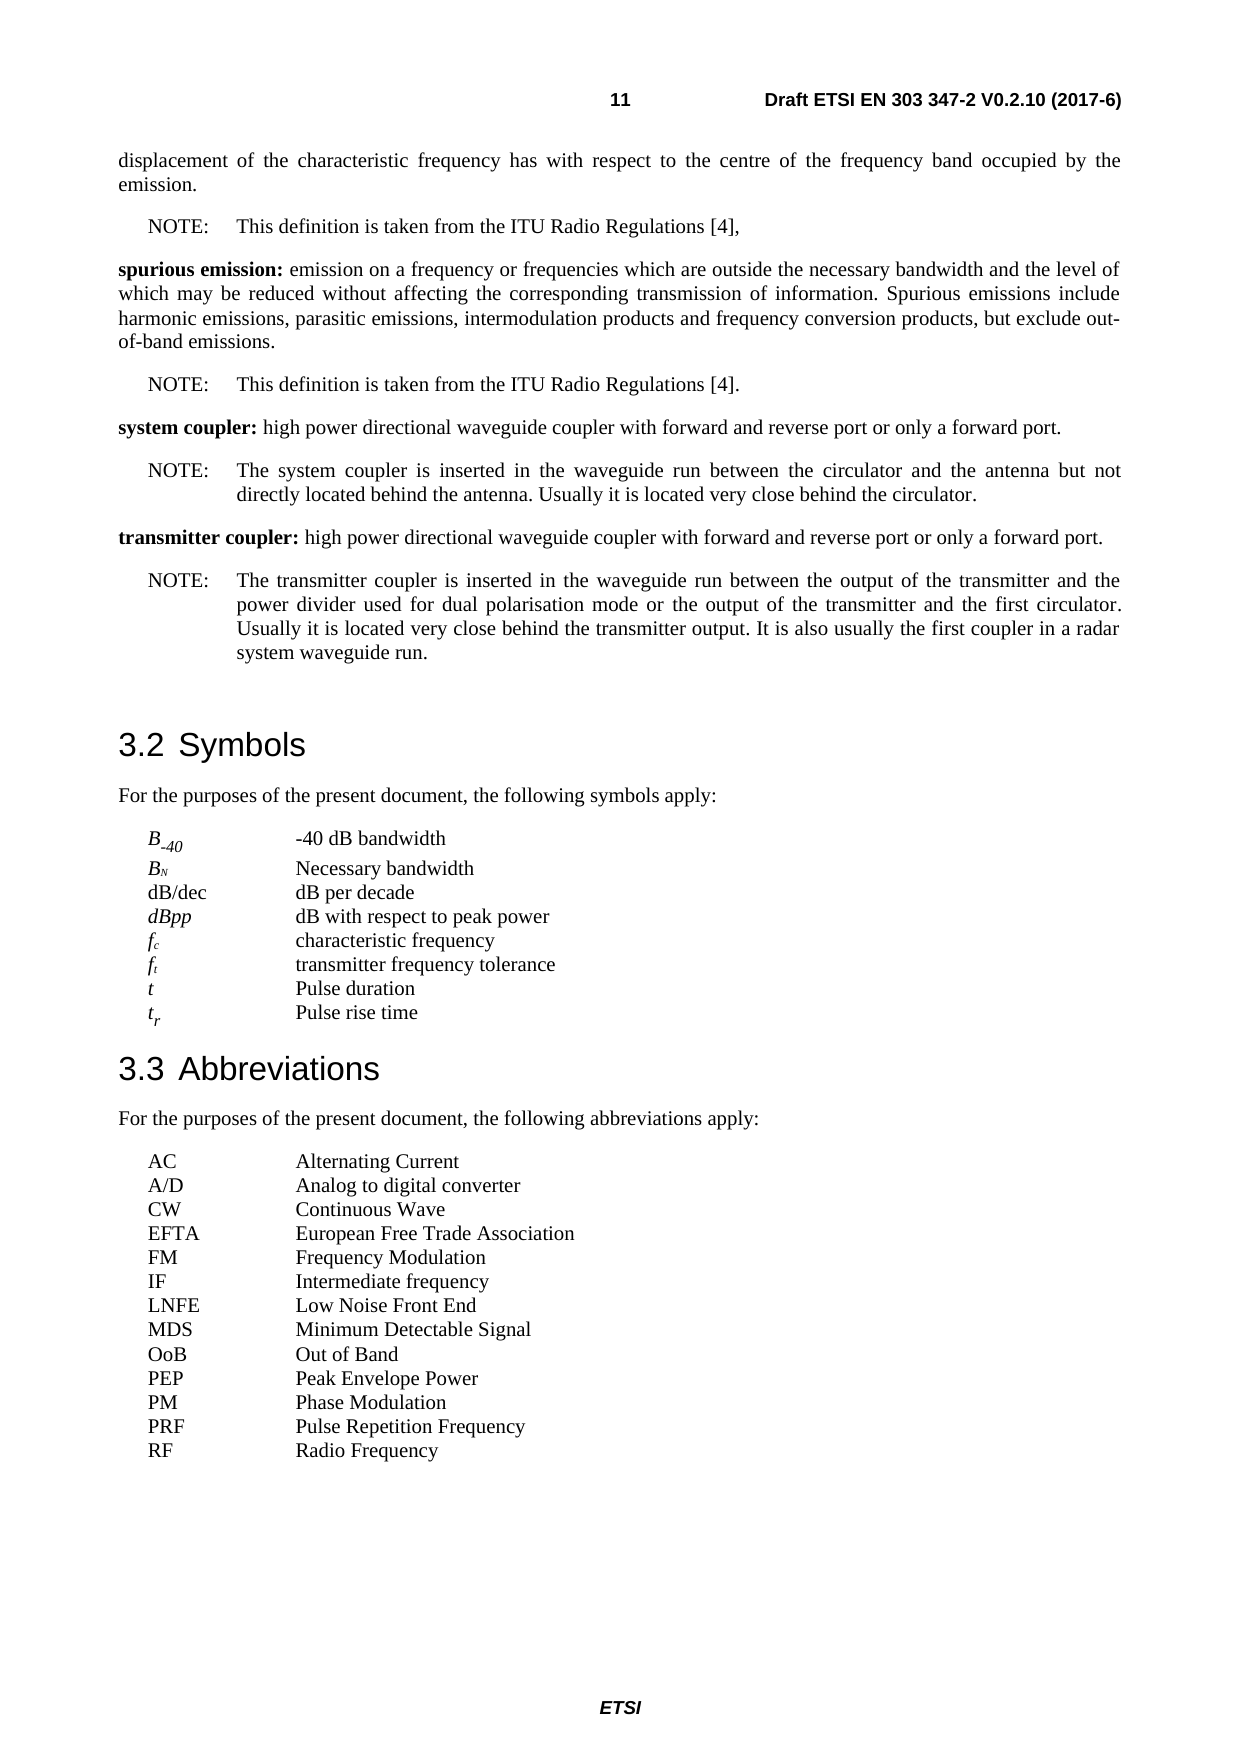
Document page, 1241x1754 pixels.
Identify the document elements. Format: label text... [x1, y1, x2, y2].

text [118, 148, 1122, 196]
text dBpp dB with respect to peak power [148, 904, 1122, 928]
text NOTE: This definition is taken from the ITU Radio Regulations [4], [148, 214, 1122, 238]
text B-40 -40 dB bandwidth [148, 825, 1122, 856]
text CW Continuous Wave [148, 1197, 1122, 1221]
subtitle Symbols [118, 725, 1122, 764]
text A/D Analog to digital converter [148, 1173, 1122, 1197]
text system coupler: high power directional waveguide coupler with forward and reverse port or only a forward port. [118, 415, 1122, 439]
subtitle Abbreviations [118, 1049, 1122, 1087]
text IF Intermediate frequency [148, 1269, 1122, 1293]
text RF Radio Frequency [148, 1438, 1122, 1462]
text PRF Pulse Repetition Frequency [148, 1414, 1122, 1438]
text tr Pulse rise time [148, 1000, 1122, 1030]
text BN Necessary bandwidth [148, 856, 1122, 880]
text OoB Out of Band [148, 1341, 1122, 1366]
text dB/dec dB per decade [148, 880, 1122, 904]
text MDS Minimum Detectable Signal [148, 1317, 1122, 1341]
text NOTE: The transmitter coupler is inserted in the waveguide run between the output of the transmitter and the power divider used for dual polarisation mode or the output of the transmitter and the first circulator. Usually it is located very close behind the transmitter output. It is also usually the first coupler in a radar system waveguide run. [148, 568, 1122, 664]
text fc characteristic frequency [148, 928, 1122, 952]
text ft transmitter frequency tolerance [148, 952, 1122, 976]
text FM Frequency Modulation [148, 1245, 1122, 1269]
text LNFE Low Noise Front End [148, 1293, 1122, 1317]
text t Pulse duration [148, 976, 1122, 1000]
text AC Alternating Current [148, 1149, 1122, 1173]
text NOTE: This definition is taken from the ITU Radio Regulations [4]. [148, 372, 1122, 396]
text PM Phase Modulation [148, 1389, 1122, 1414]
text PEP Peak Envelope Power [148, 1366, 1122, 1389]
text EFTA European Free Trade Association [148, 1221, 1122, 1245]
text spurious emission: emission on a frequency or frequencies which are outside the necessary bandwidth and the level of which may be reduced without affecting the corresponding transmission of information. Spurious emissions include harmonic emissions, parasitic emissions, intermodulation products and frequency conversion products, but exclude out-of-band emissions. [118, 257, 1122, 353]
text For the purposes of the present document, the following abbreviations apply: [118, 1106, 1122, 1130]
text For the purposes of the present document, the following symbols apply: [118, 783, 1122, 807]
text NOTE: The system coupler is inserted in the waveguide run between the circulator and the antenna but not directly located behind the antenna. Usually it is located very close behind the circulator. [148, 458, 1122, 506]
text transmitter coupler: high power directional waveguide coupler with forward and reverse port or only a forward port. [118, 525, 1122, 549]
